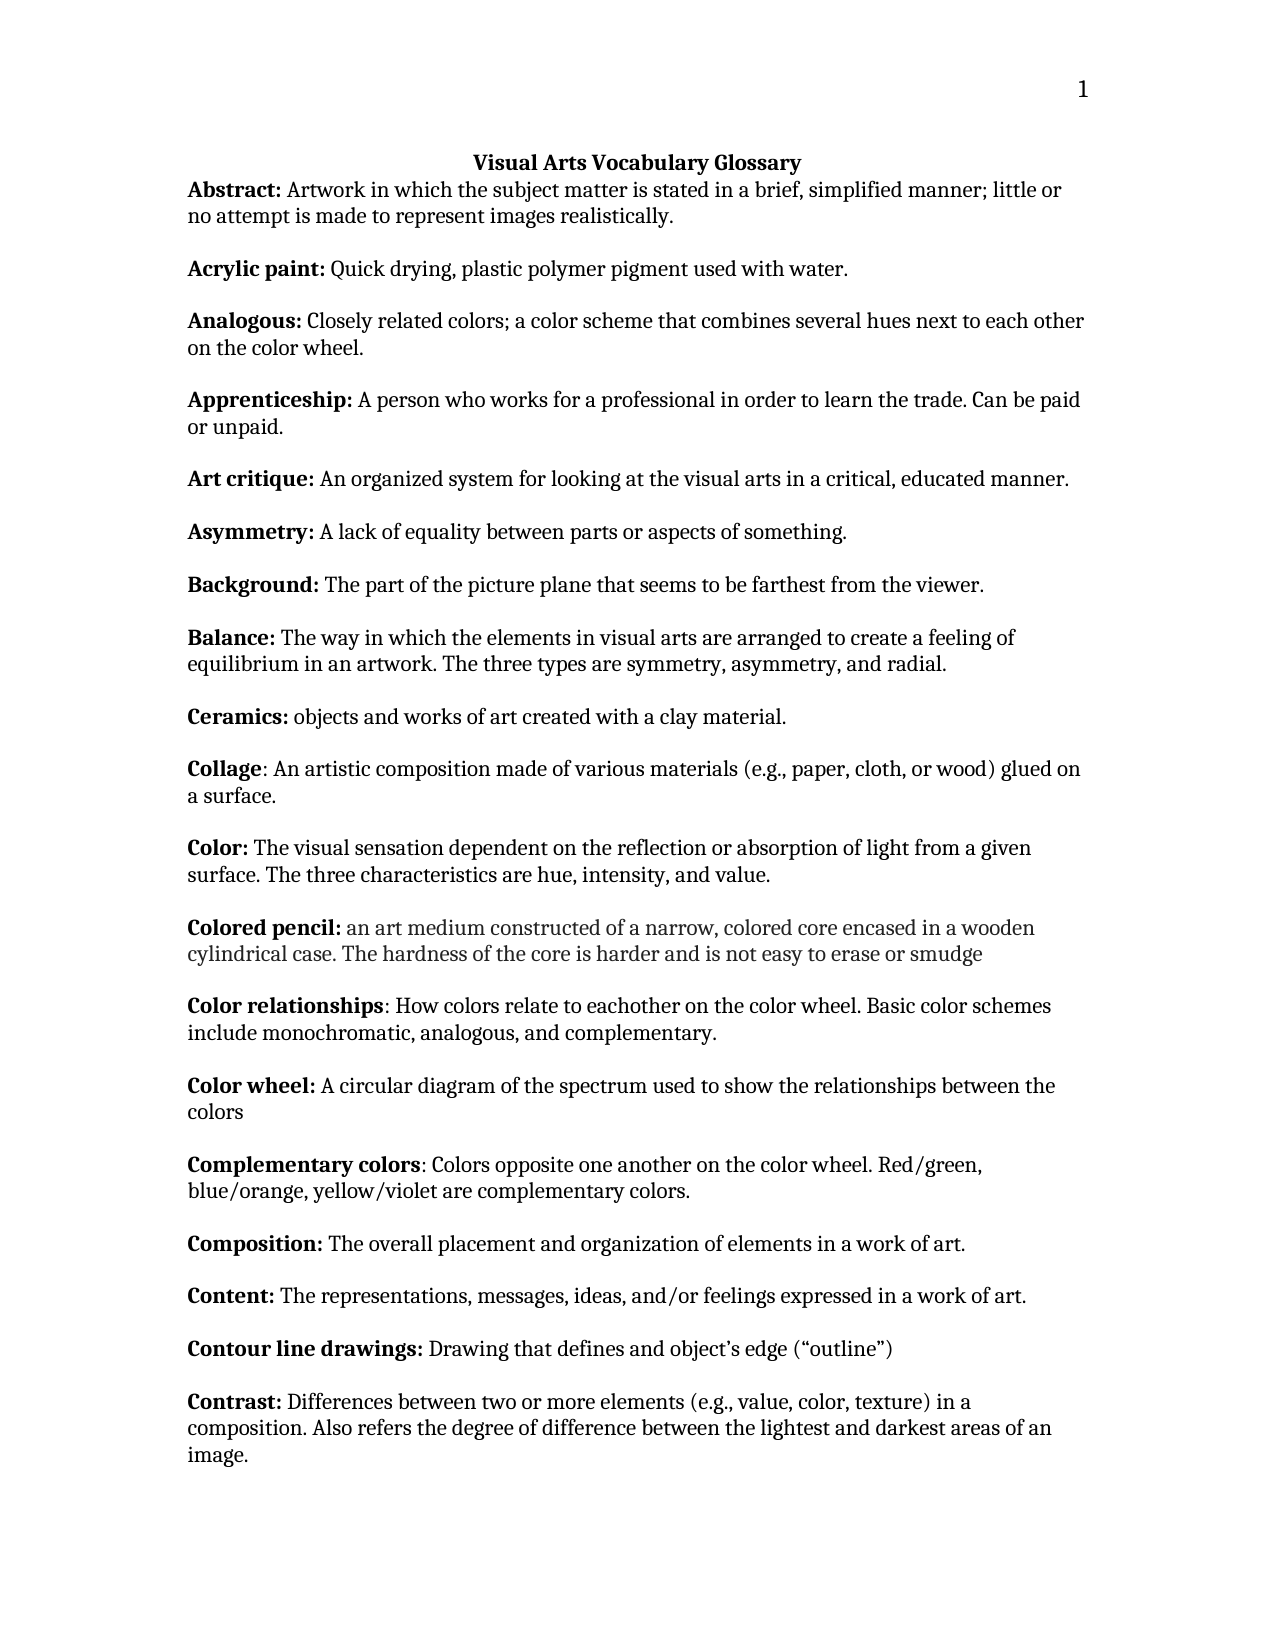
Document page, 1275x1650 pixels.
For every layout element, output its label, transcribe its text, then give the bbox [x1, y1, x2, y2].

text Abstract: Artwork in which the subject matter is stated in a brief, simplified manner; little or no attempt is made to represent images realistically. [187, 176, 1087, 229]
text Color relationships: How colors relate to eachother on the color wheel. Basic color schemes include monochromatic, analogous, and complementary. [187, 993, 1087, 1046]
text Analogous: Closely related colors; a color scheme that combines several hues next to each other on the color wheel. [187, 308, 1087, 361]
text Visual Arts Vocabulary Glossary [187, 150, 1087, 176]
text Background: The part of the picture plane that seems to be farthest from the viewer. [187, 572, 1087, 598]
text Contour line drawings: Drawing that defines and object’s edge (“outline”) [187, 1336, 1087, 1362]
text Acrylic paint: Quick drying, plastic polymer pigment used with water. [187, 255, 1087, 282]
text Content: The representations, messages, ideas, and/or feelings expressed in a work of art. [187, 1283, 1087, 1309]
text Complementary colors: Colors opposite one another on the color wheel. Red/green, blue/orange, yellow/violet are complementary colors. [187, 1151, 1087, 1204]
text Art critique: An organized system for looking at the visual arts in a critical, educated manner. [187, 466, 1087, 493]
text Apprenticeship: A person who works for a professional in order to learn the trade. Can be paid or unpaid. [187, 387, 1087, 440]
text Color wheel: A circular diagram of the spectrum used to show the relationships between the colors [187, 1072, 1087, 1125]
text Composition: The overall placement and organization of elements in a work of art. [187, 1231, 1087, 1257]
text Asymmetry: A lack of equality between parts or aspects of something. [187, 519, 1087, 545]
text Ceramics: objects and works of art created with a clay material. [187, 703, 1087, 730]
text Balance: The way in which the elements in visual arts are arranged to create a feeling of equilibrium in an artwork. The three types are symmetry, asymmetry, and radial. [187, 624, 1087, 677]
text Color: The visual sensation dependent on the reflection or absorption of light from a given surface. The three characteristics are hue, intensity, and value. [187, 835, 1087, 888]
text Contrast: Differences between two or more elements (e.g., value, color, texture) in a composition. Also refers the degree of difference between the lightest and darkest areas of an image. [187, 1389, 1087, 1468]
text Collage: An artistic composition made of various materials (e.g., paper, cloth, or wood) glued on a surface. [187, 756, 1087, 809]
